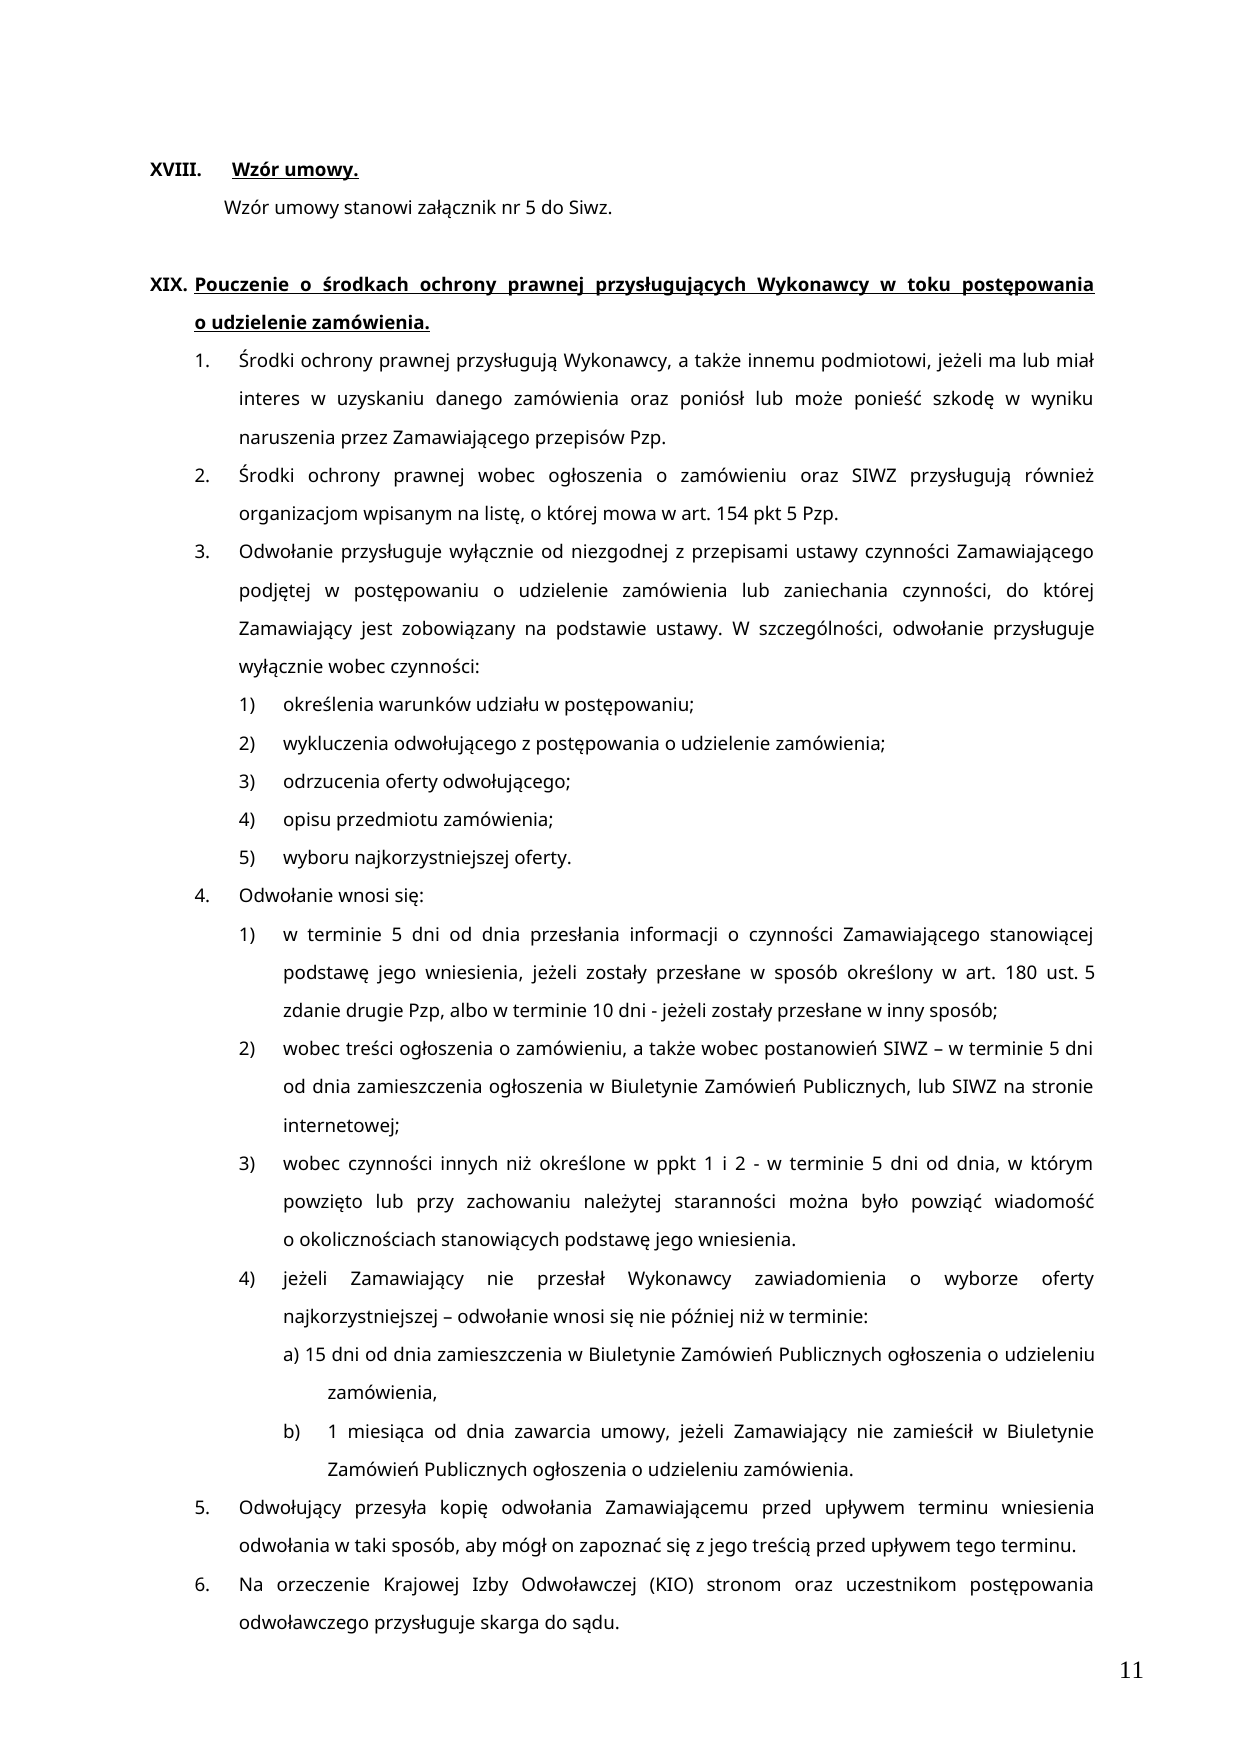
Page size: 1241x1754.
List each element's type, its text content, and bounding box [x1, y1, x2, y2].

list wykluczenia odwołującego z postępowania o udzielenie zamówienia; [239, 730, 1095, 755]
list Pouczenie o środkach ochrony prawnej przysługujących Wykonawcy w toku postępowania o udzielenie zamówienia. [150, 271, 1095, 335]
list Środki ochrony prawnej przysługują Wykonawcy, a także innemu podmiotowi, jeżeli ma lub miał interes w uzyskaniu danego zamówienia oraz poniósł lub może ponieść szkodę w wyniku naruszenia przez Zamawiającego przepisów Pzp. [194, 347, 1095, 449]
list wobec czynności innych niż określone w ppkt 1 i 2 - w terminie 5 dni od dnia, w którym powzięto lub przy zachowaniu należytej staranności można było powziąć wiadomość o okolicznościach stanowiących podstawę jego wniesienia. [239, 1150, 1095, 1252]
list odrzucenia oferty odwołującego; [239, 768, 1095, 793]
list Odwołujący przesyła kopię odwołania Zamawiającemu przed upływem terminu wniesienia odwołania w taki sposób, aby mógł on zapoznać się z jego treścią przed upływem tego terminu. [194, 1494, 1095, 1558]
list wyboru najkorzystniejszej oferty. [239, 844, 1095, 870]
list opisu przedmiotu zamówienia; [239, 806, 1095, 832]
list określenia warunków udziału w postępowaniu; [239, 692, 1095, 717]
list Środki ochrony prawnej wobec ogłoszenia o zamówieniu oraz SIWZ przysługują również organizacjom wpisanym na listę, o której mowa w art. 154 pkt 5 Pzp. [194, 462, 1095, 526]
text Wzór umowy stanowi załącznik nr 5 do Siwz. [194, 194, 1095, 220]
list 1 miesiąca od dnia zawarcia umowy, jeżeli Zamawiający nie zamieścił w Biuletynie Zamówień Publicznych ogłoszenia o udzieleniu zamówienia. [283, 1418, 1095, 1482]
list Odwołanie przysługuje wyłącznie od niezgodnej z przepisami ustawy czynności Zamawiającego podjętej w postępowaniu o udzielenie zamówienia lub zaniechania czynności, do której Zamawiający jest zobowiązany na podstawie ustawy. W szczególności, odwołanie przysługuje wyłącznie wobec czynności: [194, 539, 1095, 679]
list Na orzeczenie Krajowej Izby Odwoławczej (KIO) stronom oraz uczestnikom postępowania odwoławczego przysługuje skarga do sądu. [194, 1571, 1095, 1634]
list w terminie 5 dni od dnia przesłania informacji o czynności Zamawiającego stanowiącej podstawę jego wniesienia, jeżeli zostały przesłane w sposób określony w art. 180 ust. 5 zdanie drugie Pzp, albo w terminie 10 dni - jeżeli zostały przesłane w inny sposób; [239, 921, 1095, 1023]
list Odwołanie wnosi się: [194, 883, 1095, 908]
list Wzór umowy. [150, 156, 1095, 182]
text a) 15 dni od dnia zamieszczenia w Biuletynie Zamówień Publicznych ogłoszenia o udzieleniu zamówienia, [283, 1341, 1095, 1405]
list wobec treści ogłoszenia o zamówieniu, a także wobec postanowień SIWZ – w terminie 5 dni od dnia zamieszczenia ogłoszenia w Biuletynie Zamówień Publicznych, lub SIWZ na stronie internetowej; [239, 1036, 1095, 1138]
list jeżeli Zamawiający nie przesłał Wykonawcy zawiadomienia o wyborze oferty najkorzystniejszej – odwołanie wnosi się nie później niż w terminie: [239, 1265, 1095, 1329]
